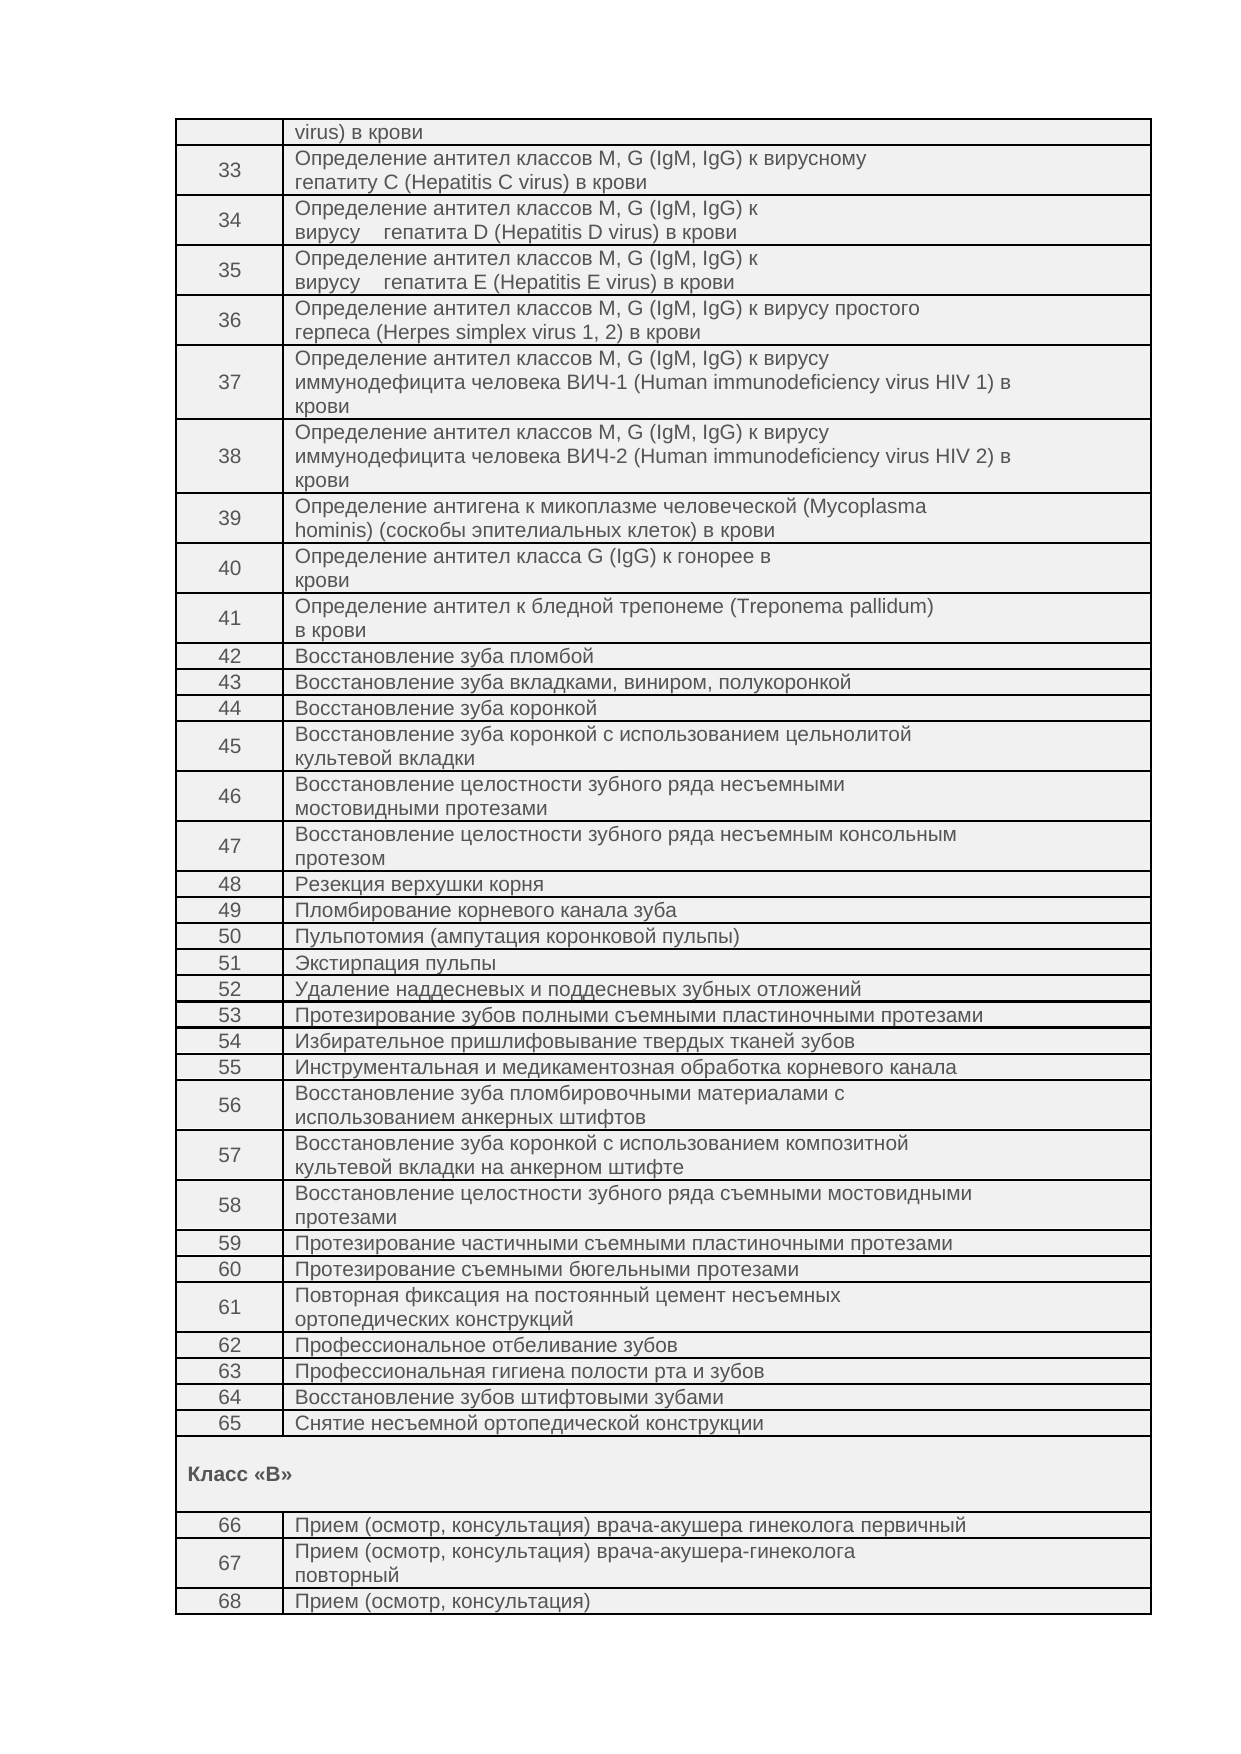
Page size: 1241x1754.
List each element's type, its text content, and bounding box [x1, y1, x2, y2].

table_cell 58 [177, 1181, 282, 1228]
table_cell Пломбирование корневого канала зуба [284, 898, 1150, 922]
table_cell Определение антител классов M, G (IgM, IgG) к вирусу иммунодефицита человека ВИЧ-1 (Human immunodeficiency virus HIV 1) в крови [284, 346, 1150, 418]
table_cell 60 [177, 1257, 282, 1281]
table_cell 52 [177, 976, 282, 1000]
table_cell 55 [177, 1055, 282, 1078]
table_cell Восстановление целостности зубного ряда съемными мостовидными протезами [284, 1181, 1150, 1228]
table_cell Повторная фиксация на постоянный цемент несъемных ортопедических конструкций [284, 1283, 1150, 1331]
table_cell 66 [177, 1513, 282, 1537]
table_cell Восстановление зуба коронкой с использованием цельнолитой культевой вкладки [284, 722, 1150, 770]
table_cell 64 [177, 1385, 282, 1409]
table_cell Избирательное пришлифовывание твердых тканей зубов [284, 1029, 1150, 1052]
table_cell 49 [177, 898, 282, 922]
table_cell 43 [177, 670, 282, 694]
table_cell Восстановление зубов штифтовыми зубами [284, 1385, 1150, 1409]
table_cell Восстановление зуба коронкой [284, 696, 1150, 720]
table_cell Класс «В» [177, 1437, 1150, 1511]
table_cell 65 [177, 1411, 282, 1435]
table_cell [284, 1589, 1150, 1613]
table_cell Пульпотомия (ампутация коронковой пульпы) [284, 924, 1150, 948]
table_cell Протезирование съемными бюгельными протезами [284, 1257, 1150, 1281]
table_cell 37 [177, 346, 282, 418]
table_cell 50 [177, 924, 282, 948]
table_cell 51 [177, 950, 282, 974]
table_cell 56 [177, 1081, 282, 1128]
table_cell 68 [177, 1589, 282, 1613]
table_cell Определение антител классов M, G (IgM, IgG) к вирусу простого герпеса (Herpes simplex virus 1, 2) в крови [284, 296, 1150, 344]
table_cell Восстановление целостности зубного ряда несъемными мостовидными протезами [284, 772, 1150, 820]
table_cell Восстановление зуба пломбировочными материалами с использованием анкерных штифтов [284, 1081, 1150, 1128]
table_cell 48 [177, 872, 282, 896]
table_cell Экстирпация пульпы [284, 950, 1150, 974]
table_cell 44 [177, 696, 282, 720]
table_cell 57 [177, 1131, 282, 1178]
table_cell Прием (осмотр, консультация) врача-акушера-гинеколога повторный [284, 1539, 1150, 1587]
table_cell Восстановление зуба коронкой с использованием композитной культевой вкладки на анкерном штифте [284, 1131, 1150, 1178]
table_cell Резекция верхушки корня [284, 872, 1150, 896]
table_cell Определение антител классов M, G (IgM, IgG) к вирусу иммунодефицита человека ВИЧ-2 (Human immunodeficiency virus HIV 2) в крови [284, 420, 1150, 492]
table_cell Определение антител к бледной трепонеме (Treponema pallidum) в крови [284, 594, 1150, 642]
table_cell Профессиональное отбеливание зубов [284, 1333, 1150, 1357]
table_cell Восстановление зуба пломбой [284, 644, 1150, 668]
table_cell 67 [177, 1539, 282, 1587]
table_cell 34 [177, 196, 282, 244]
table_cell 53 [177, 1003, 282, 1026]
table_cell 40 [177, 544, 282, 592]
table_cell 41 [177, 594, 282, 642]
table_cell Определение антител классов M, G (IgM, IgG) к вирусному гепатиту C (Hepatitis C virus) в крови [284, 146, 1150, 194]
table_cell Восстановление зуба вкладками, виниром, полукоронкой [284, 670, 1150, 694]
table_cell 47 [177, 822, 282, 870]
table_cell 33 [177, 146, 282, 194]
table_cell Определение антител классов M, G (IgM, IgG) к вирусу гепатита E (Hepatitis E virus) в крови [284, 246, 1150, 294]
table_cell Определение антител класса G (IgG) к гонорее в крови [284, 544, 1150, 592]
table_cell Снятие несъемной ортопедической конструкции [284, 1411, 1150, 1435]
table_cell 54 [177, 1029, 282, 1052]
table_cell 62 [177, 1333, 282, 1357]
table_cell 46 [177, 772, 282, 820]
table_cell Профессиональная гигиена полости рта и зубов [284, 1359, 1150, 1383]
table_cell 45 [177, 722, 282, 770]
table_cell Инструментальная и медикаментозная обработка корневого канала [284, 1055, 1150, 1078]
table_cell Определение антител классов M, G (IgM, IgG) к вирусу гепатита D (Hepatitis D virus) в крови [284, 196, 1150, 244]
table_cell 63 [177, 1359, 282, 1383]
table_cell Определение антигена к микоплазме человеческой (Mycoplasma hominis) (соскобы эпителиальных клеток) в крови [284, 494, 1150, 542]
table_cell 35 [177, 246, 282, 294]
table_cell 32 [177, 120, 282, 144]
table_cell Протезирование зубов полными съемными пластиночными протезами [284, 1003, 1150, 1026]
table_cell 36 [177, 296, 282, 344]
table_cell Восстановление целостности зубного ряда несъемным консольным протезом [284, 822, 1150, 870]
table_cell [284, 120, 1150, 144]
table_cell 39 [177, 494, 282, 542]
table_cell Прием (осмотр, консультация) врача-акушера гинеколога первичный [284, 1513, 1150, 1537]
table_cell Протезирование частичными съемными пластиночными протезами [284, 1231, 1150, 1254]
table_cell Удаление наддесневых и поддесневых зубных отложений [284, 976, 1150, 1000]
table_cell 38 [177, 420, 282, 492]
table_cell 42 [177, 644, 282, 668]
table_cell 61 [177, 1283, 282, 1331]
table_cell 59 [177, 1231, 282, 1254]
